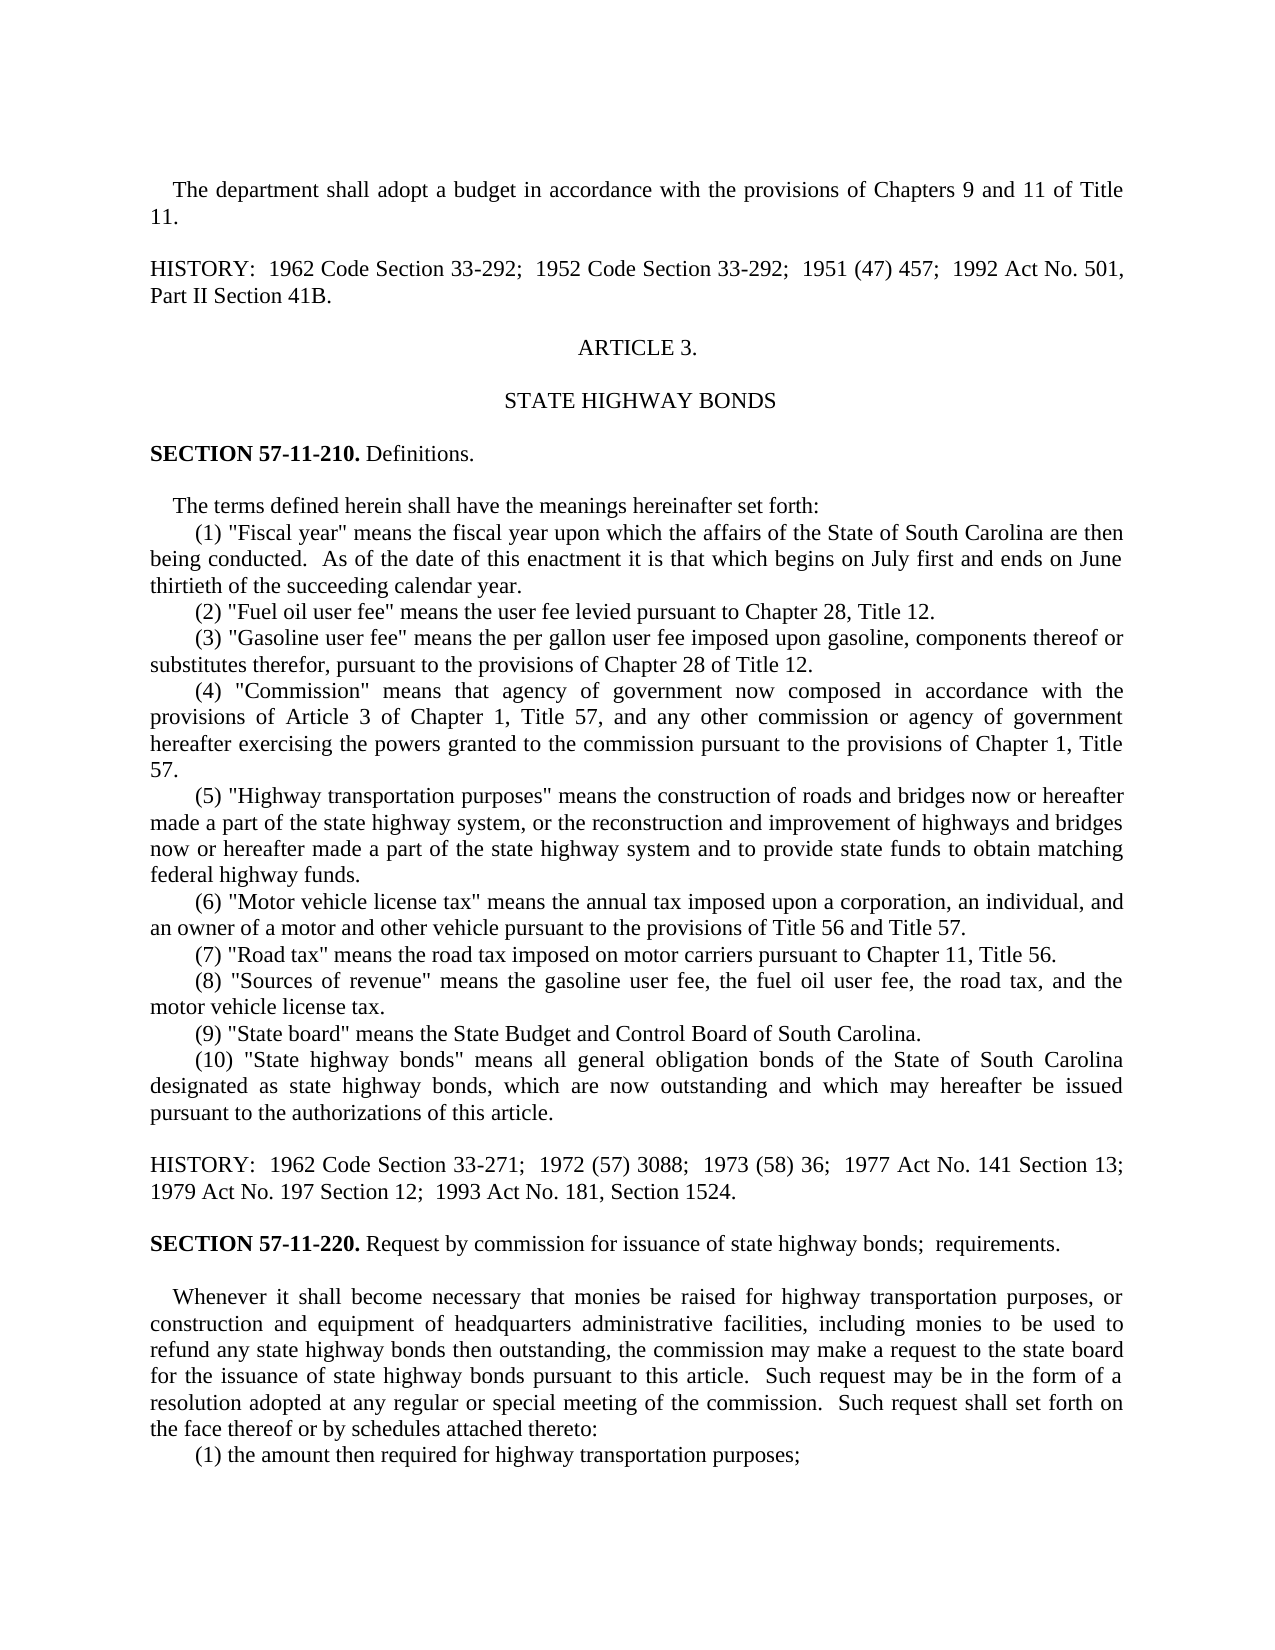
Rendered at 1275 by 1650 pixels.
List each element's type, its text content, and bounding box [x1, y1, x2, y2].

text (5) "Highway transportation purposes" means the construction of roads and bridges now or hereafter made a part of the state highway system, or the reconstruction and improvement of highways and bridges now or hereafter made a part of the state highway system and to provide state funds to obtain matching federal highway funds. [150, 782, 1125, 888]
text HISTORY: 1962 Code Section 33-271; 1972 (57) 3088; 1973 (58) 36; 1977 Act No. 141 Section 13; 1979 Act No. 197 Section 12; 1993 Act No. 181, Section 1524. [150, 1151, 1125, 1204]
text (3) "Gasoline user fee" means the per gallon user fee imposed upon gasoline, components thereof or substitutes therefor, pursuant to the provisions of Chapter 28 of Title 12. [150, 624, 1125, 677]
text Whenever it shall become necessary that monies be raised for highway transportation purposes, or construction and equipment of headquarters administrative facilities, including monies to be used to refund any state highway bonds then outstanding, the commission may make a request to the state board for the issuance of state highway bonds pursuant to this article. Such request may be in the form of a resolution adopted at any regular or special meeting of the commission. Such request shall set forth on the face thereof or by schedules attached thereto: [150, 1283, 1125, 1441]
text (1) "Fiscal year" means the fiscal year upon which the affairs of the State of South Carolina are then being conducted. As of the date of this enactment it is that which begins on July first and ends on June thirtieth of the succeeding calendar year. [150, 519, 1125, 598]
text (9) "State board" means the State Budget and Control Board of South Carolina. [150, 1020, 1125, 1046]
text STATE HIGHWAY BONDS [150, 387, 1125, 413]
text (8) "Sources of revenue" means the gasoline user fee, the fuel oil user fee, the road tax, and the motor vehicle license tax. [150, 967, 1125, 1020]
text (4) "Commission" means that agency of government now composed in accordance with the provisions of Article 3 of Chapter 1, Title 57, and any other commission or agency of government hereafter exercising the powers granted to the commission pursuant to the provisions of Chapter 1, Title 57. [150, 677, 1125, 782]
text (2) "Fuel oil user fee" means the user fee levied pursuant to Chapter 28, Title 12. [150, 598, 1125, 624]
text (10) "State highway bonds" means all general obligation bonds of the State of South Carolina designated as state highway bonds, which are now outstanding and which may hereafter be issued pursuant to the authorizations of this article. [150, 1046, 1125, 1125]
text (1) the amount then required for highway transportation purposes; [150, 1441, 1125, 1468]
text The terms defined herein shall have the meanings hereinafter set forth: [150, 493, 1125, 519]
text ARTICLE 3. [150, 334, 1125, 361]
text The department shall adopt a budget in accordance with the provisions of Chapters 9 and 11 of Title 11. [150, 176, 1125, 229]
text HISTORY: 1962 Code Section 33-292; 1952 Code Section 33-292; 1951 (47) 457; 1992 Act No. 501, Part II Section 41B. [150, 255, 1125, 308]
text (6) "Motor vehicle license tax" means the annual tax imposed upon a corporation, an individual, and an owner of a motor and other vehicle pursuant to the provisions of Title 56 and Title 57. [150, 888, 1125, 941]
text (7) "Road tax" means the road tax imposed on motor carriers pursuant to Chapter 11, Title 56. [150, 941, 1125, 967]
text SECTION 57-11-220. Request by commission for issuance of state highway bonds; requirements. [150, 1231, 1125, 1257]
text SECTION 57-11-210. Definitions. [150, 440, 1125, 466]
